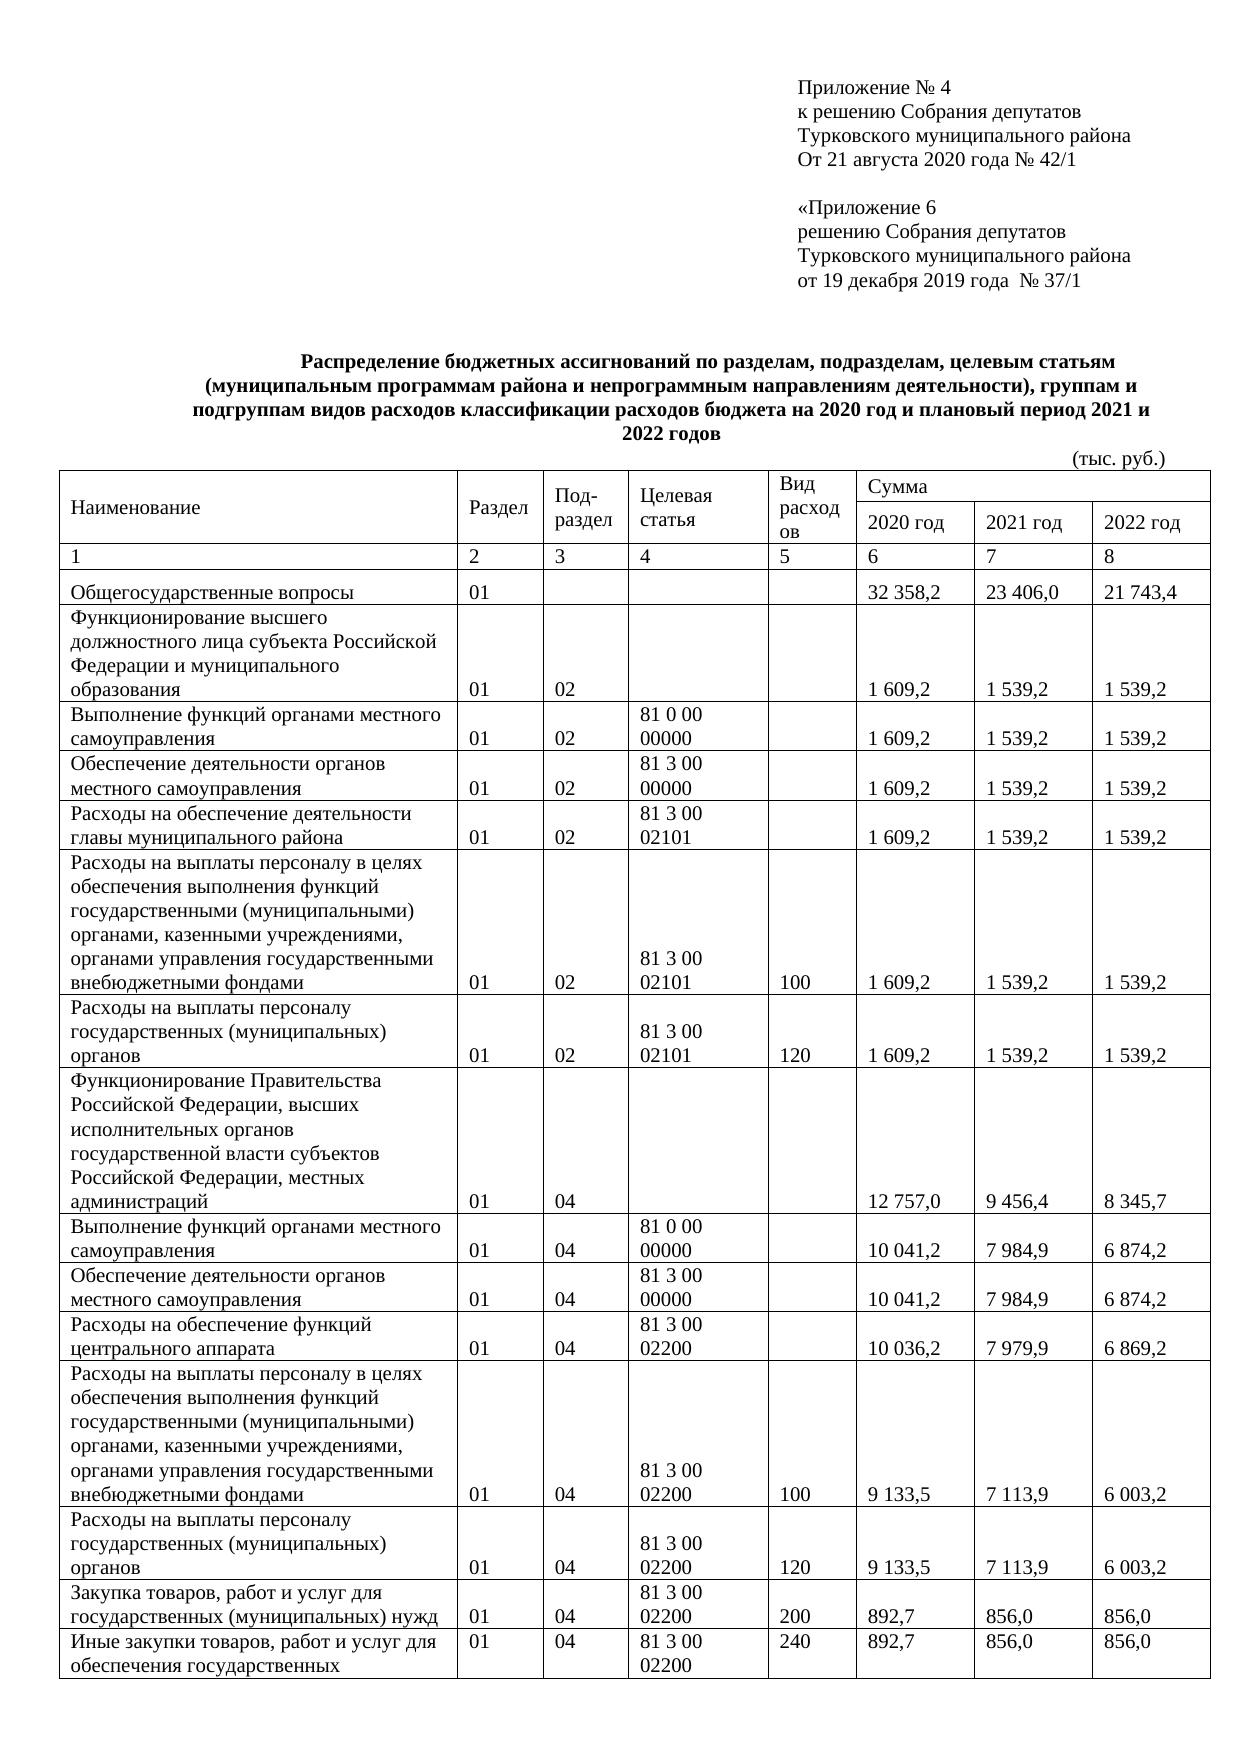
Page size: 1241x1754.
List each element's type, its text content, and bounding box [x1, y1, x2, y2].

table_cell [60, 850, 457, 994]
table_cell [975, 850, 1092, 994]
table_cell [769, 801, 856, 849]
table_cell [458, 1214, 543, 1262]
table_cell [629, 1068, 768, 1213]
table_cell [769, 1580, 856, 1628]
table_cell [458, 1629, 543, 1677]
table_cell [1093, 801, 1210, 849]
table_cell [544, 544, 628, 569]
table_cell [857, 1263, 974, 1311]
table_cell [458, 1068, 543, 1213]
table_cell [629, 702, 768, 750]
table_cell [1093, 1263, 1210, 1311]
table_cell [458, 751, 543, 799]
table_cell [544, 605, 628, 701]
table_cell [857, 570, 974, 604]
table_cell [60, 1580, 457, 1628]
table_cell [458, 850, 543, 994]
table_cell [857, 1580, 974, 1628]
text от 19 декабря 2019 года № 37/1 [177, 267, 1165, 325]
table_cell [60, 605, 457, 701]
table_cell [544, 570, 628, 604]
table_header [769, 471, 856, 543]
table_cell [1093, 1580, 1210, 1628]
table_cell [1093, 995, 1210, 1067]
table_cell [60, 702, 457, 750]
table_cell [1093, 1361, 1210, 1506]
text «Приложение 6 [177, 195, 1165, 219]
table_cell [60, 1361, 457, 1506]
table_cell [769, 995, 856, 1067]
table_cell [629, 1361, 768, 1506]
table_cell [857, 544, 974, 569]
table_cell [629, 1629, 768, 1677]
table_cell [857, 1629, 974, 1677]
text решению Собрания депутатов [177, 219, 1165, 243]
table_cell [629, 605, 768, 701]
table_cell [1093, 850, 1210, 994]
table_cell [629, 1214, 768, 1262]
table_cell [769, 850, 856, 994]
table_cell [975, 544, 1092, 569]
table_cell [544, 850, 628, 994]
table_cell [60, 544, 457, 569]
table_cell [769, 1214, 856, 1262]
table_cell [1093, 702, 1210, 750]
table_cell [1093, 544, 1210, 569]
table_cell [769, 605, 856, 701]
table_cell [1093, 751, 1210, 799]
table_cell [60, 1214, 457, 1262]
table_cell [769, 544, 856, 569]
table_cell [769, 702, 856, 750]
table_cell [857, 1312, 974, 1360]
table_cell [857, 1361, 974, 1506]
text Распределение бюджетных ассигнований по разделам, подразделам, целевым статьям (муниципальным программам района и непрограммным направлениям деятельности), группам и подгруппам видов расходов классификации расходов бюджета на 2020 год и плановый период 2021 и 2022 годов [177, 349, 1165, 445]
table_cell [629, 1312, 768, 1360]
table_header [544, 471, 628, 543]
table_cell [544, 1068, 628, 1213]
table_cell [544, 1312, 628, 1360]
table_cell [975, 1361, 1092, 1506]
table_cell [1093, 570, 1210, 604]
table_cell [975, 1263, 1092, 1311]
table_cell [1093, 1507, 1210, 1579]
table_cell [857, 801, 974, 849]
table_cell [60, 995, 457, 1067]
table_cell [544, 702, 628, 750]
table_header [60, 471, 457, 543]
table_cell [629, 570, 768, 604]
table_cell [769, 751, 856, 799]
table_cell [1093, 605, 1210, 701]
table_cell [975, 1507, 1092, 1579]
text Турковского муниципального района [177, 243, 1165, 267]
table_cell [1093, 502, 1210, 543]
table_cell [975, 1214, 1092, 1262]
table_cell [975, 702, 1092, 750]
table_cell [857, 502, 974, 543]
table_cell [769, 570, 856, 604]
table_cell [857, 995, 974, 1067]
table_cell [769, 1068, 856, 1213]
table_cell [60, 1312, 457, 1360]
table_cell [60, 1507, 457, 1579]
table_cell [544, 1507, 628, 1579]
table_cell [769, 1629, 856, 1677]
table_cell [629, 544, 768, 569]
text От 21 августа 2020 года № 42/1 [723, 147, 1165, 171]
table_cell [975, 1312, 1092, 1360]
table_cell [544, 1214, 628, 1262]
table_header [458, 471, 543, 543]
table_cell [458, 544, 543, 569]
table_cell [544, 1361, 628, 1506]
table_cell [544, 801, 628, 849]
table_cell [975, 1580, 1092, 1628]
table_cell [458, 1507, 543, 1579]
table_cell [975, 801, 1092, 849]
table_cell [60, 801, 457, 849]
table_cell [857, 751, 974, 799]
text Турковского муниципального района [723, 123, 1165, 147]
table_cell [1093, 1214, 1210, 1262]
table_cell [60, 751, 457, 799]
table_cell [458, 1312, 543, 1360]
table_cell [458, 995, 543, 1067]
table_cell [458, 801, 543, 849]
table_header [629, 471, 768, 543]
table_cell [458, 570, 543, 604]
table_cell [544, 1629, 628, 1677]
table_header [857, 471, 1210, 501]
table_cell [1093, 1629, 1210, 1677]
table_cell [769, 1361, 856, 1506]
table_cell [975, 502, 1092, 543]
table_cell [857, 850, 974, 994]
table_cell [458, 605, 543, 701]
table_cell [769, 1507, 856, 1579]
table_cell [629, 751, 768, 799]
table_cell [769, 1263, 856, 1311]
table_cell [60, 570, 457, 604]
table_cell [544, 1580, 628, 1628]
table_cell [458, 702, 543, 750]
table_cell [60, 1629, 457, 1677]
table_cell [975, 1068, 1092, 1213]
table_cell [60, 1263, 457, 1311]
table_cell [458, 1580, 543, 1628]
text (тыс. руб.) [177, 445, 1165, 469]
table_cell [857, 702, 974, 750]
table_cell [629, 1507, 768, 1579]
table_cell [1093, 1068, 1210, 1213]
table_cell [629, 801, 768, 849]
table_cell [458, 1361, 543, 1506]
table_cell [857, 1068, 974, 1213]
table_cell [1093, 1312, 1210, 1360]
text к решению Собрания депутатов [723, 99, 1165, 123]
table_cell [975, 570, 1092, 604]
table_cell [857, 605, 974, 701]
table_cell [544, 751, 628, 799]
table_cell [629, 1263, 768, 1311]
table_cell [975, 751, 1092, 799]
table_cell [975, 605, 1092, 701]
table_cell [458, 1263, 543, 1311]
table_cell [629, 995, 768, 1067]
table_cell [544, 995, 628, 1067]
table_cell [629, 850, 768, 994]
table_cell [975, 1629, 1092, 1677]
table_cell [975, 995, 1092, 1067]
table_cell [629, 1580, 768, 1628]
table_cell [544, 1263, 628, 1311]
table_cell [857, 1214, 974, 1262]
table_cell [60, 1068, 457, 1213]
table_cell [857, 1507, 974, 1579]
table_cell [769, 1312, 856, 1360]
text Приложение № 4 [723, 75, 1165, 99]
